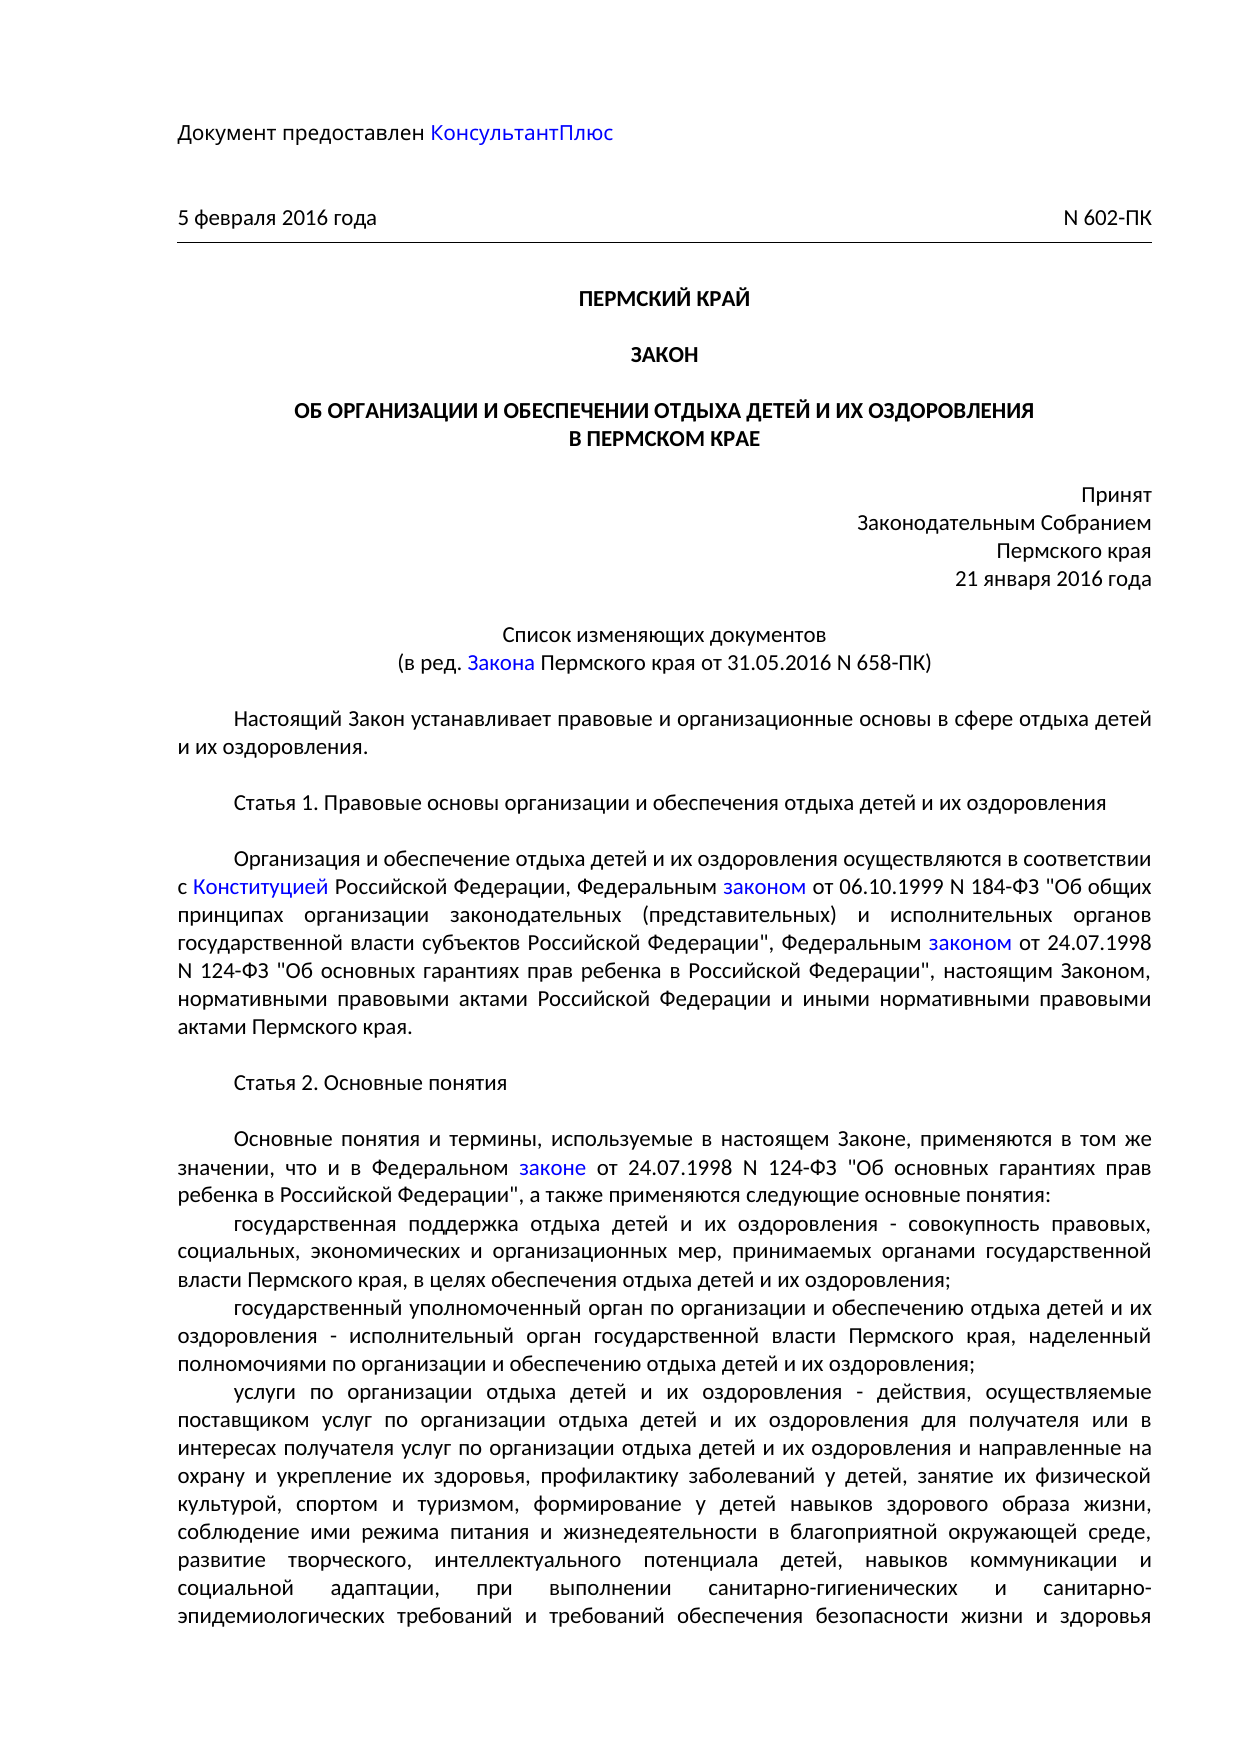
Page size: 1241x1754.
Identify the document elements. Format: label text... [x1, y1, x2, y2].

text Статья 2. Основные понятия [177, 1068, 1152, 1097]
title В ПЕРМСКОМ КРАЕ [177, 424, 1152, 452]
text (в ред. Закона Пермского края от 31.05.2016 N 658-ПК) [177, 648, 1152, 676]
title Документ предоставлен КонсультантПлюс [177, 118, 1152, 175]
text Организация и обеспечение отдыха детей и их оздоровления осуществляются в соответствии с Конституцией Российской Федерации, Федеральным законом от 06.10.1999 N 184-ФЗ "Об общих принципах организации законодательных (представительных) и исполнительных органов государственной власти субъектов Российской Федерации", Федеральным законом от 24.07.1998 N 124-ФЗ "Об основных гарантиях прав ребенка в Российской Федерации", настоящим Законом, нормативными правовыми актами Российской Федерации и иными нормативными правовыми актами Пермского края. [177, 844, 1152, 1041]
title ОБ ОРГАНИЗАЦИИ И ОБЕСПЕЧЕНИИ ОТДЫХА ДЕТЕЙ И ИХ ОЗДОРОВЛЕНИЯ [177, 396, 1152, 424]
table_header N 602-ПК [664, 203, 1152, 231]
title ЗАКОН [177, 340, 1152, 368]
text государственная поддержка отдыха детей и их оздоровления - совокупность правовых, социальных, экономических и организационных мер, принимаемых органами государственной власти Пермского края, в целях обеспечения отдыха детей и их оздоровления; [177, 1209, 1152, 1293]
text Пермского края [177, 536, 1152, 564]
text Статья 1. Правовые основы организации и обеспечения отдыха детей и их оздоровления [177, 788, 1152, 816]
text Список изменяющих документов [177, 620, 1152, 648]
table_header 5 февраля 2016 года [177, 203, 664, 231]
text Основные понятия и термины, используемые в настоящем Законе, применяются в том же значении, что и в Федеральном законе от 24.07.1998 N 124-ФЗ "Об основных гарантиях прав ребенка в Российской Федерации", а также применяются следующие основные понятия: [177, 1124, 1152, 1209]
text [177, 1377, 1152, 1629]
text Настоящий Закон устанавливает правовые и организационные основы в сфере отдыха детей и их оздоровления. [177, 704, 1152, 760]
text 21 января 2016 года [177, 564, 1152, 592]
title ПЕРМСКИЙ КРАЙ [177, 284, 1152, 312]
text Принят [177, 480, 1152, 508]
text государственный уполномоченный орган по организации и обеспечению отдыха детей и их оздоровления - исполнительный орган государственной власти Пермского края, наделенный полномочиями по организации и обеспечению отдыха детей и их оздоровления; [177, 1293, 1152, 1377]
text Законодательным Собранием [177, 508, 1152, 536]
